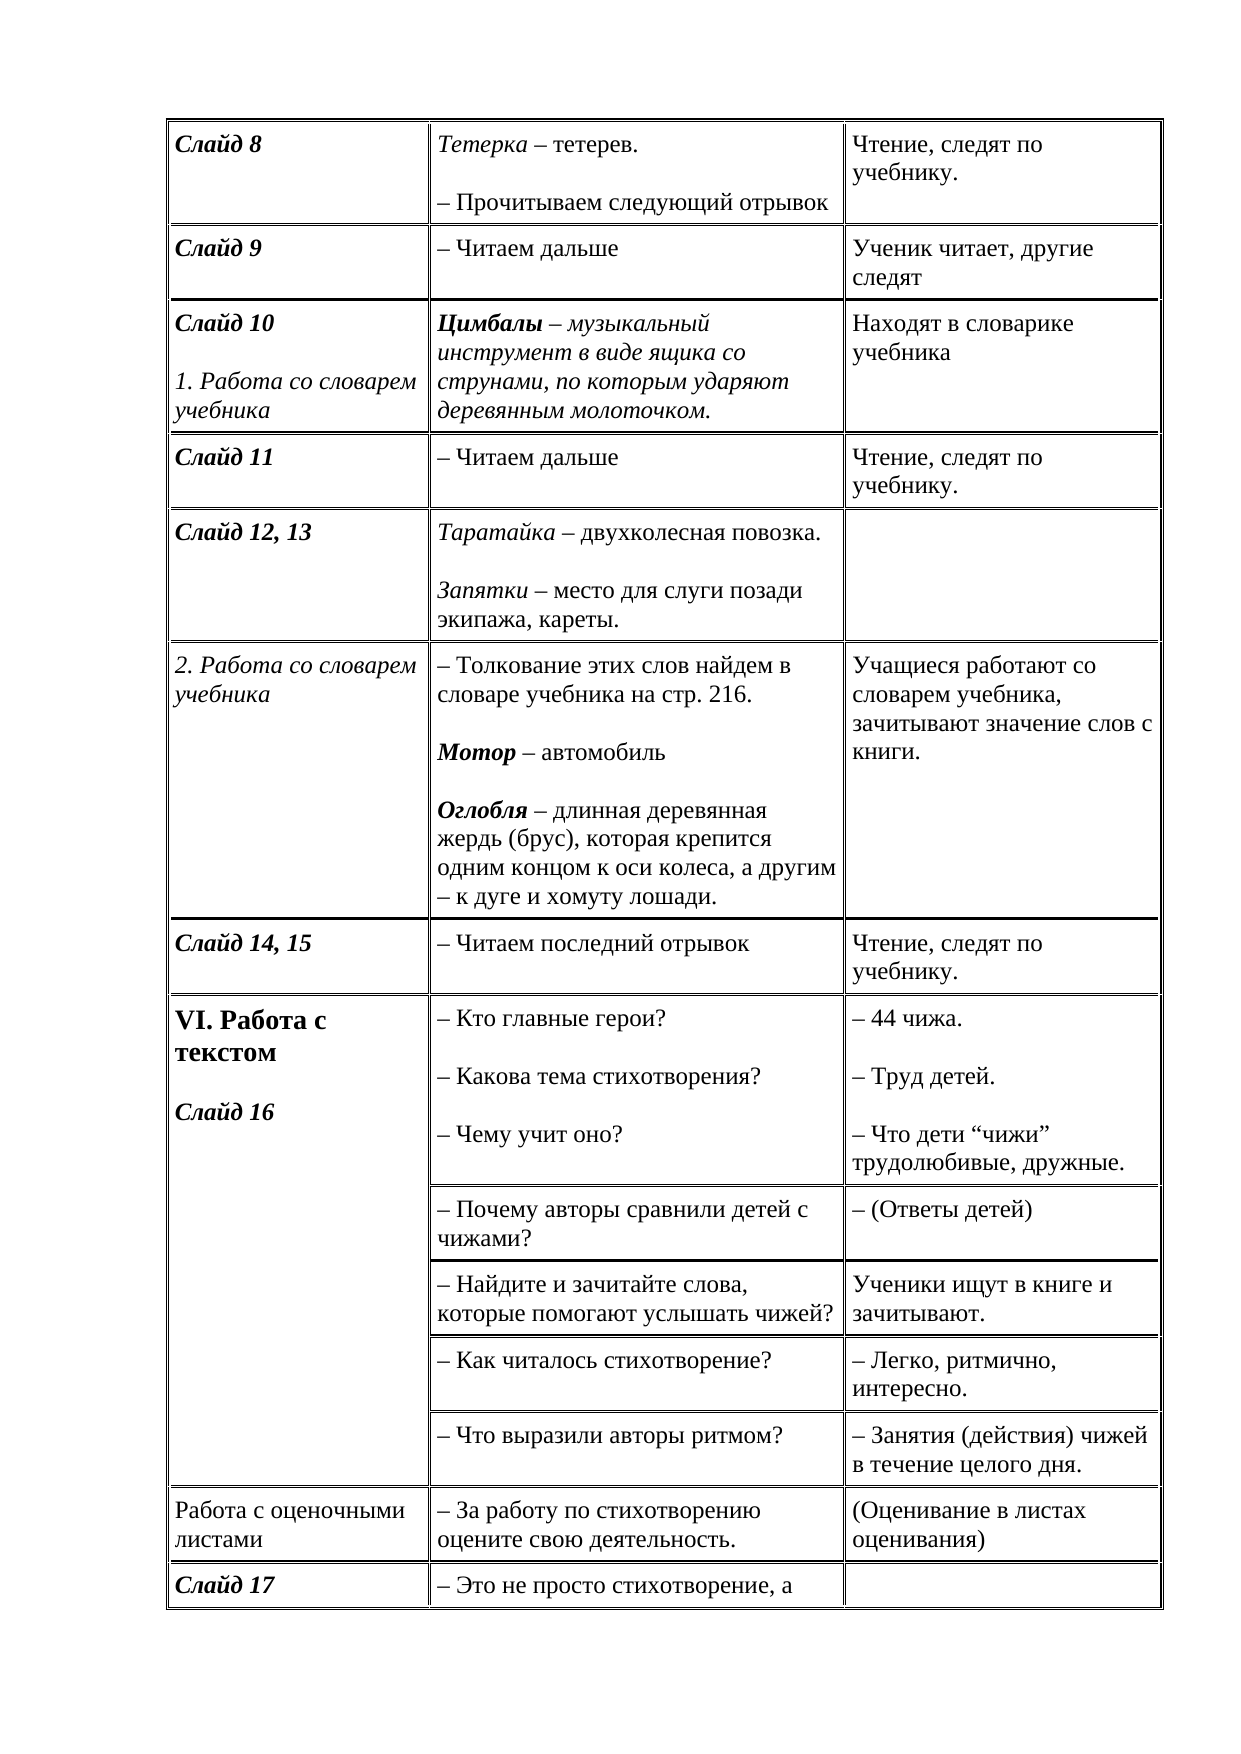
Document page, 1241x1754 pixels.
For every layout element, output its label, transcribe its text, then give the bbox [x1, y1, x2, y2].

table_cell 2. Работа со словарем учебника [167, 640, 430, 917]
table_cell Ученик читает, другие следят [845, 223, 1162, 298]
table_cell Таратайка – двухколесная повозка. Запятки – место для слуги позади экипажа, кареты. [431, 510, 843, 640]
table_cell Слайд 8 [169, 122, 430, 223]
table_cell – Читаем дальше [431, 435, 843, 506]
table_cell – (Ответы детей) [846, 1184, 1161, 1259]
table_cell – Легко, ритмично, интересно. [846, 1334, 1161, 1409]
table_cell Работа с оценочными листами [167, 1485, 430, 1560]
table_cell Слайд 9 [167, 223, 430, 298]
table_cell – Толкование этих слов найдем в словаре учебника на стр. 216. Мотор – автомобиль Оглобля – длинная деревянная жердь (брус), которая крепится одним концом к оси колеса, а другим – к дуге и хомуту лошади. [431, 643, 843, 917]
table_cell Слайд 14, 15 [169, 917, 428, 992]
table_cell Чтение, следят по учебнику. [845, 122, 1160, 223]
table_cell Цимбалы – музыкальный инструмент в виде ящика со струнами, по которым ударяют деревянным молоточком. [431, 301, 843, 431]
table_cell Находят в словарике учебника [846, 298, 1162, 431]
table_cell – Что выразили авторы ритмом? [431, 1413, 843, 1485]
table_cell Слайд 17 [169, 1560, 430, 1607]
table_cell – Кто главные герои? – Какова тема стихотворения? – Чему учит оно? [431, 996, 843, 1183]
table_cell (Оценивание в листах оценивания) [845, 1485, 1162, 1560]
table_cell – Читаем последний отрывок [431, 920, 843, 992]
table_cell Чтение, следят по учебнику. [846, 917, 1160, 992]
table_cell – Читаем дальше [431, 226, 843, 298]
table_cell – Почему авторы сравнили детей с чижами? [431, 1187, 843, 1259]
table_cell Тетерка – тетерев. – Прочитываем следующий отрывок [430, 122, 845, 223]
table_cell – Найдите и зачитайте слова, которые помогают услышать чижей? [431, 1262, 843, 1334]
table_cell Чтение, следят по учебнику. [846, 431, 1161, 506]
table_cell Ученики ищут в книге и зачитывают. [846, 1259, 1160, 1334]
table_cell – Занятия (действия) чижей в течение целого дня. [846, 1410, 1161, 1485]
table_cell Слайд 10 1. Работа со словарем учебника [167, 298, 428, 431]
table_cell [846, 506, 1161, 640]
table_cell Слайд 12, 13 [169, 506, 428, 640]
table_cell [430, 1564, 845, 1607]
table_cell – 44 чижа. – Труд детей. – Что дети “чижи” трудолюбивые, дружные. [846, 993, 1161, 1183]
table_cell Учащиеся работают со словарем учебника, зачитывают значение слов с книги. [845, 640, 1162, 917]
table_cell – Как читалось стихотворение? [431, 1338, 843, 1409]
table_cell Слайд 11 [169, 431, 428, 506]
table_cell [845, 1560, 1161, 1607]
table_cell VI. Работа с текстом Слайд 16 [169, 993, 428, 1485]
table_cell – За работу по стихотворению оцените свою деятельность. [431, 1488, 843, 1560]
